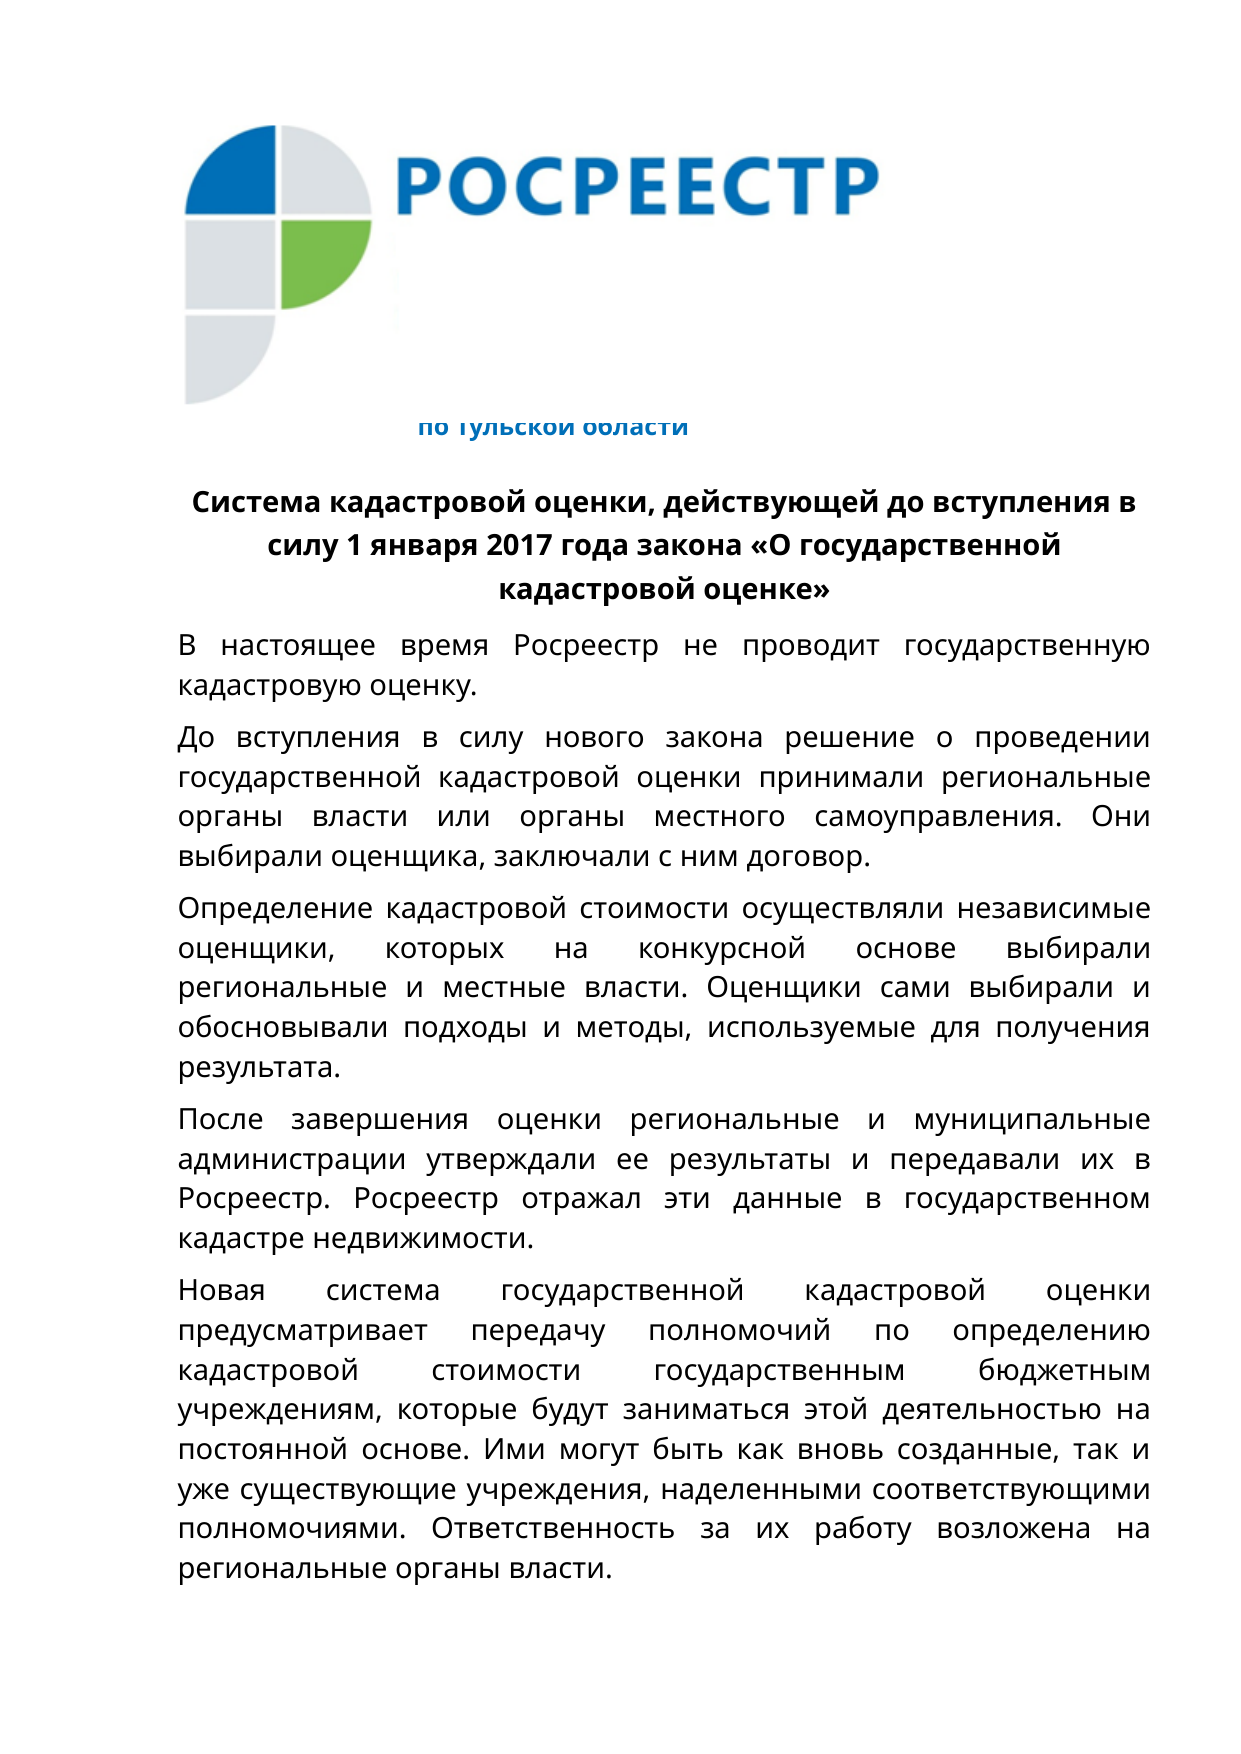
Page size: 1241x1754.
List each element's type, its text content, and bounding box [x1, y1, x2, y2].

picture [177, 118, 887, 423]
text После завершения оценки региональные и муниципальные администрации утверждали ее результаты и передавали их в Росреестр. Росреестр отражал эти данные в государственном кадастре недвижимости. [177, 1098, 1152, 1257]
text Определение кадастровой стоимости осуществляли независимые оценщики, которых на конкурсной основе выбирали региональные и местные власти. Оценщики сами выбирали и обосновывали подходы и методы, используемые для получения результата. [177, 887, 1152, 1086]
text До вступления в силу нового закона решение о проведении государственной кадастровой оценки принимали региональные органы власти или органы местного самоуправления. Они выбирали оценщика, заключали с ним договор. [177, 716, 1152, 875]
text Новая система государственной кадастровой оценки предусматривает передачу полномочий по определению кадастровой стоимости государственным бюджетным учреждениям, которые будут заниматься этой деятельностью на постоянной основе. Ими могут быть как вновь созданные, так и уже существующие учреждения, наделенными соответствующими полномочиями. Ответственность за их работу возложена на региональные органы власти. [177, 1269, 1152, 1587]
text Система кадастровой оценки, действующей до вступления в силу 1 января 2017 года закона «О государственной кадастровой оценке» [177, 481, 1152, 608]
text В настоящее время Росреестр не проводит государственную кадастровую оценку. [177, 624, 1152, 704]
